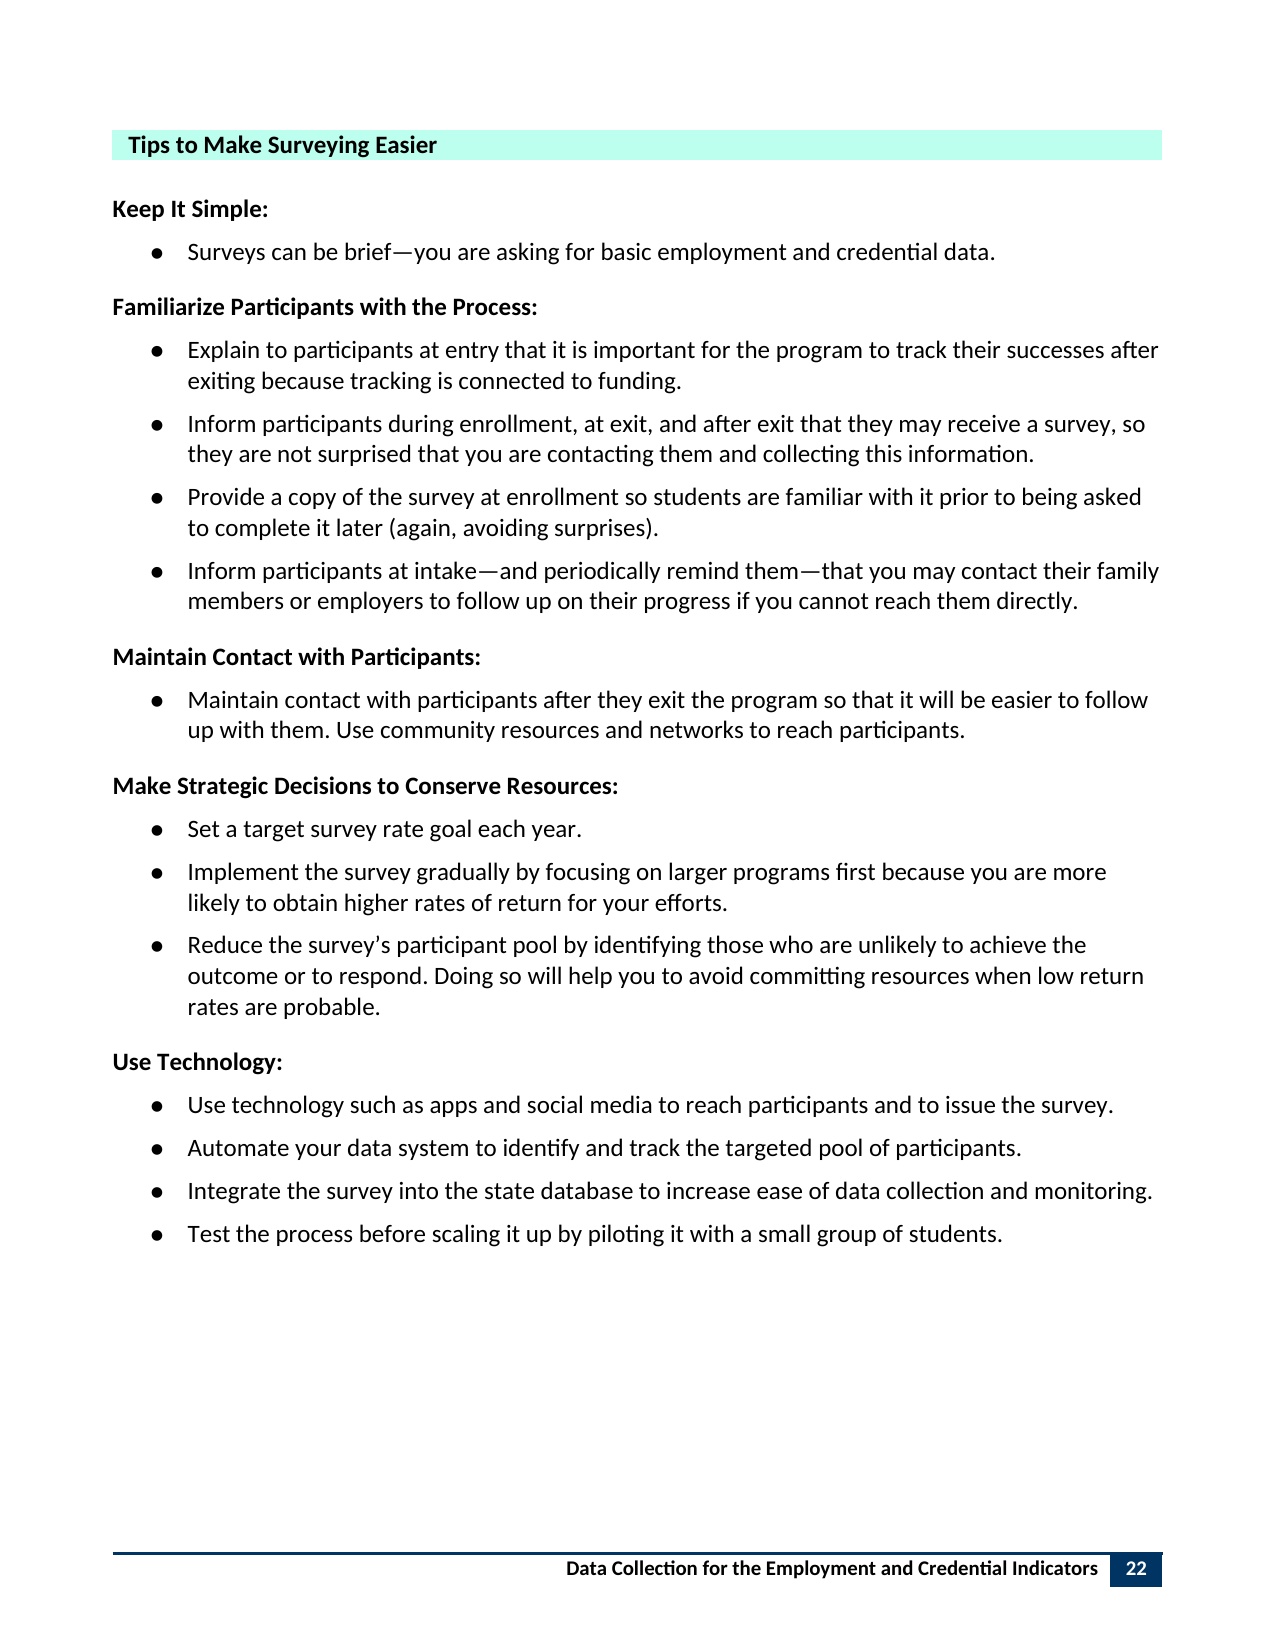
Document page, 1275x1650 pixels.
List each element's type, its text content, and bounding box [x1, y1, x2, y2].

text Surveys can be brief—you are asking for basic employment and credential data. [150, 236, 1162, 266]
text Use Technology: [112, 1046, 1162, 1077]
text Inform participants at intake—and periodically remind them—that you may contact their family members or employers to follow up on their progress if you cannot reach them directly. [150, 555, 1162, 616]
text Integrate the survey into the state database to increase ease of data collection and monitoring. [150, 1175, 1162, 1206]
text Keep It Simple: [112, 193, 1162, 223]
text Maintain Contact with Participants: [112, 641, 1162, 672]
text Implement the survey gradually by focusing on larger programs first because you are more likely to obtain higher rates of return for your efforts. [150, 856, 1162, 917]
text Automate your data system to identify and track the targeted pool of participants. [150, 1132, 1162, 1163]
text Set a target survey rate goal each year. [150, 813, 1162, 844]
text Provide a copy of the survey at enrollment so students are familiar with it prior to being asked to complete it later (again, avoiding surprises). [150, 481, 1162, 542]
text Inform participants during enrollment, at exit, and after exit that they may receive a survey, so they are not surprised that you are contacting them and collecting this information. [150, 408, 1162, 469]
subtitle Tips to Make Surveying Easier [112, 130, 1162, 160]
text Explain to participants at entry that it is important for the program to track their successes after exiting because tracking is connected to funding. [150, 334, 1162, 395]
text Reduce the survey’s participant pool by identifying those who are unlikely to achieve the outcome or to respond. Doing so will help you to avoid committing resources when low return rates are probable. [150, 930, 1162, 1021]
text Familiarize Participants with the Process: [112, 291, 1162, 322]
text Maintain contact with participants after they exit the program so that it will be easier to follow up with them. Use community resources and networks to reach participants. [150, 684, 1162, 745]
text Test the process before scaling it up by piloting it with a small group of students. [150, 1218, 1162, 1249]
text Use technology such as apps and social media to reach participants and to issue the survey. [150, 1089, 1162, 1120]
text Make Strategic Decisions to Conserve Resources: [112, 770, 1162, 801]
